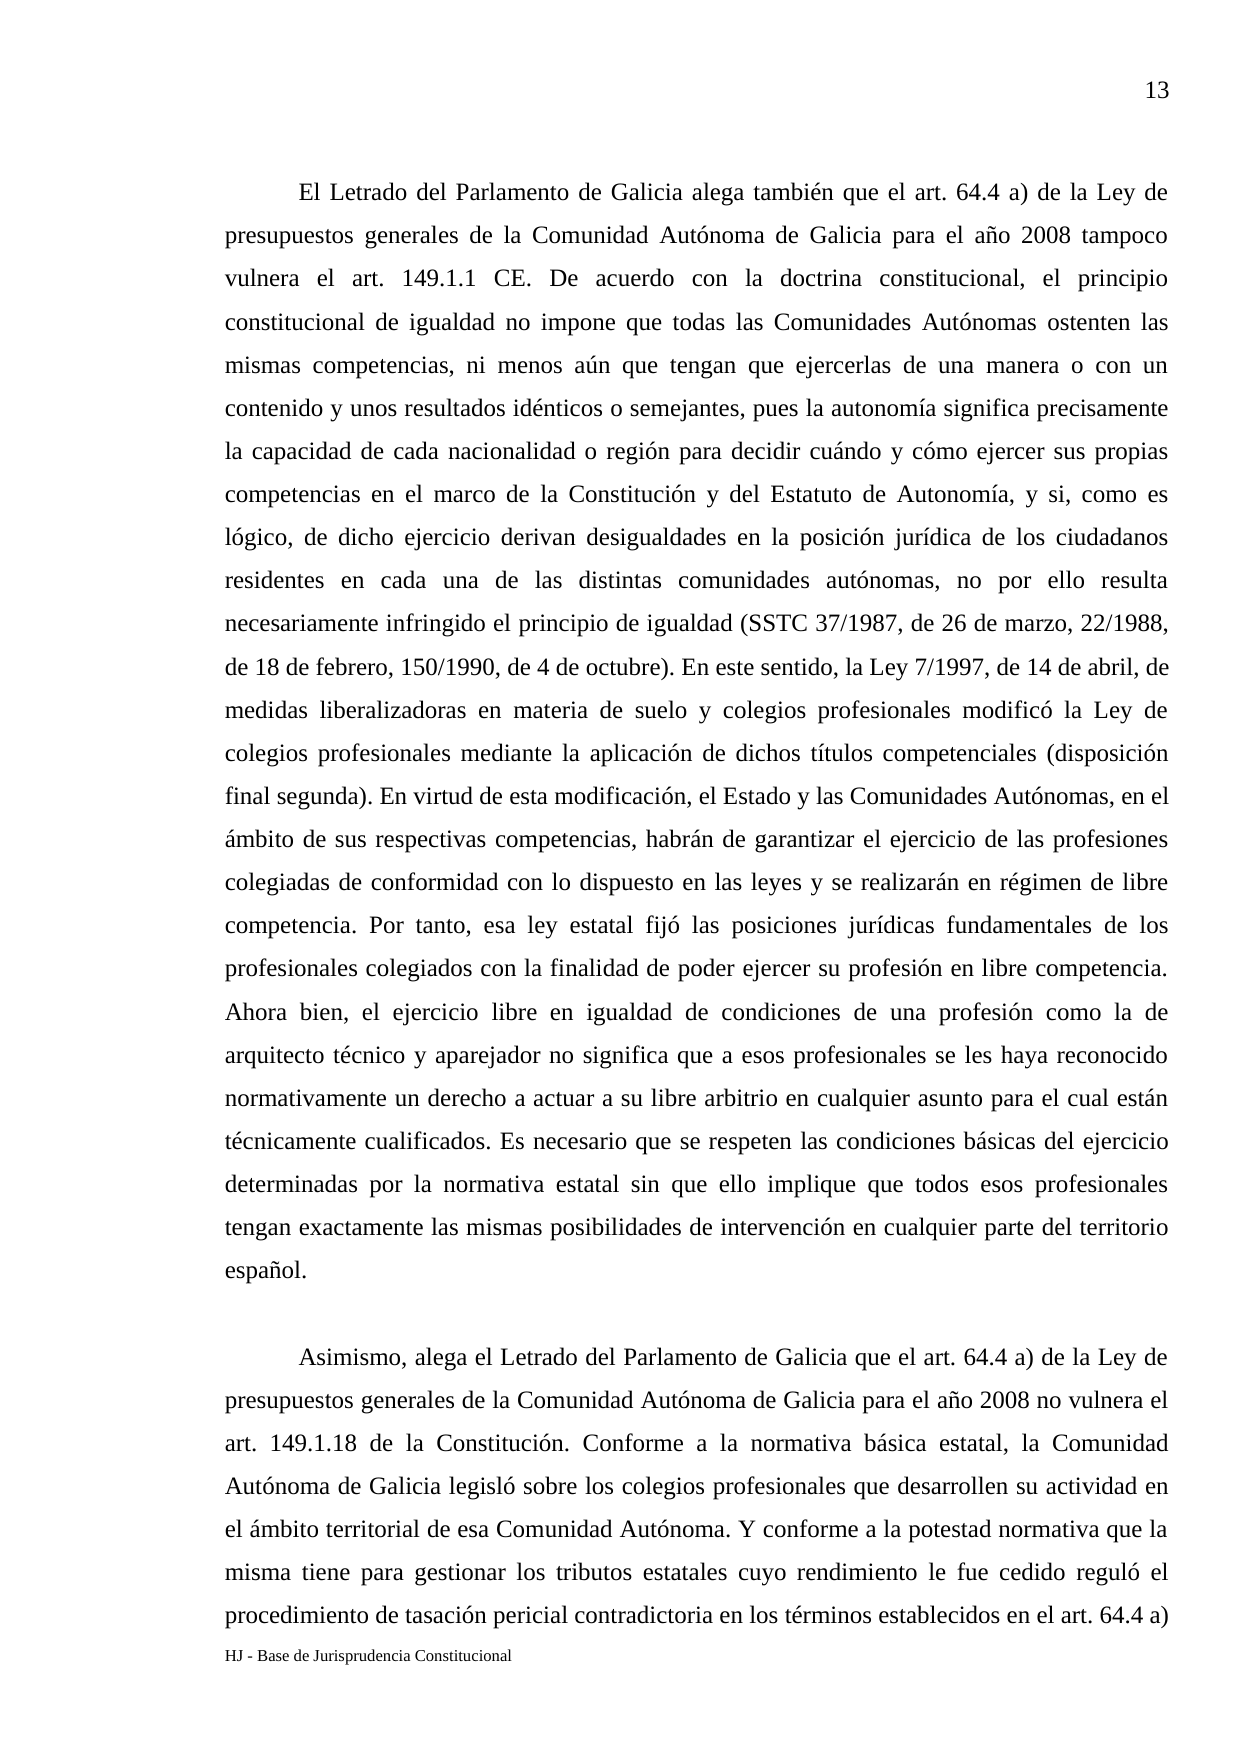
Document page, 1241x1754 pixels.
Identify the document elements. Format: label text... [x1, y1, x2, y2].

text El Letrado del Parlamento de Galicia alega también que el art. 64.4 a) de la Ley de presupuestos generales de la Comunidad Autónoma de Galicia para el año 2008 tampoco vulnera el art. 149.1.1 CE. De acuerdo con la doctrina constitucional, el principio constitucional de igualdad no impone que todas las Comunidades Autónomas ostenten las mismas competencias, ni menos aún que tengan que ejercerlas de una manera o con un contenido y unos resultados idénticos o semejantes, pues la autonomía significa precisamente la capacidad de cada nacionalidad o región para decidir cuándo y cómo ejercer sus propias competencias en el marco de la Constitución y del Estatuto de Autonomía, y si, como es lógico, de dicho ejercicio derivan desigualdades en la posición jurídica de los ciudadanos residentes en cada una de las distintas comunidades autónomas, no por ello resulta necesariamente infringido el principio de igualdad (SSTC 37/1987, de 26 de marzo, 22/1988, de 18 de febrero, 150/1990, de 4 de octubre). En este sentido, la Ley 7/1997, de 14 de abril, de medidas liberalizadoras en materia de suelo y colegios profesionales modificó la Ley de colegios profesionales mediante la aplicación de dichos títulos competenciales (disposición final segunda). En virtud de esta modificación, el Estado y las Comunidades Autónomas, en el ámbito de sus respectivas competencias, habrán de garantizar el ejercicio de las profesiones colegiadas de conformidad con lo dispuesto en las leyes y se realizarán en régimen de libre competencia. Por tanto, esa ley estatal fijó las posiciones jurídicas fundamentales de los profesionales colegiados con la finalidad de poder ejercer su profesión en libre competencia. Ahora bien, el ejercicio libre en igualdad de condiciones de una profesión como la de arquitecto técnico y aparejador no significa que a esos profesionales se les haya reconocido normativamente un derecho a actuar a su libre arbitrio en cualquier asunto para el cual están técnicamente cualificados. Es necesario que se respeten las condiciones básicas del ejercicio determinadas por la normativa estatal sin que ello implique que todos esos profesionales tengan exactamente las mismas posibilidades de intervención en cualquier parte del territorio español. [224, 177, 1169, 1284]
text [224, 1342, 1169, 1629]
